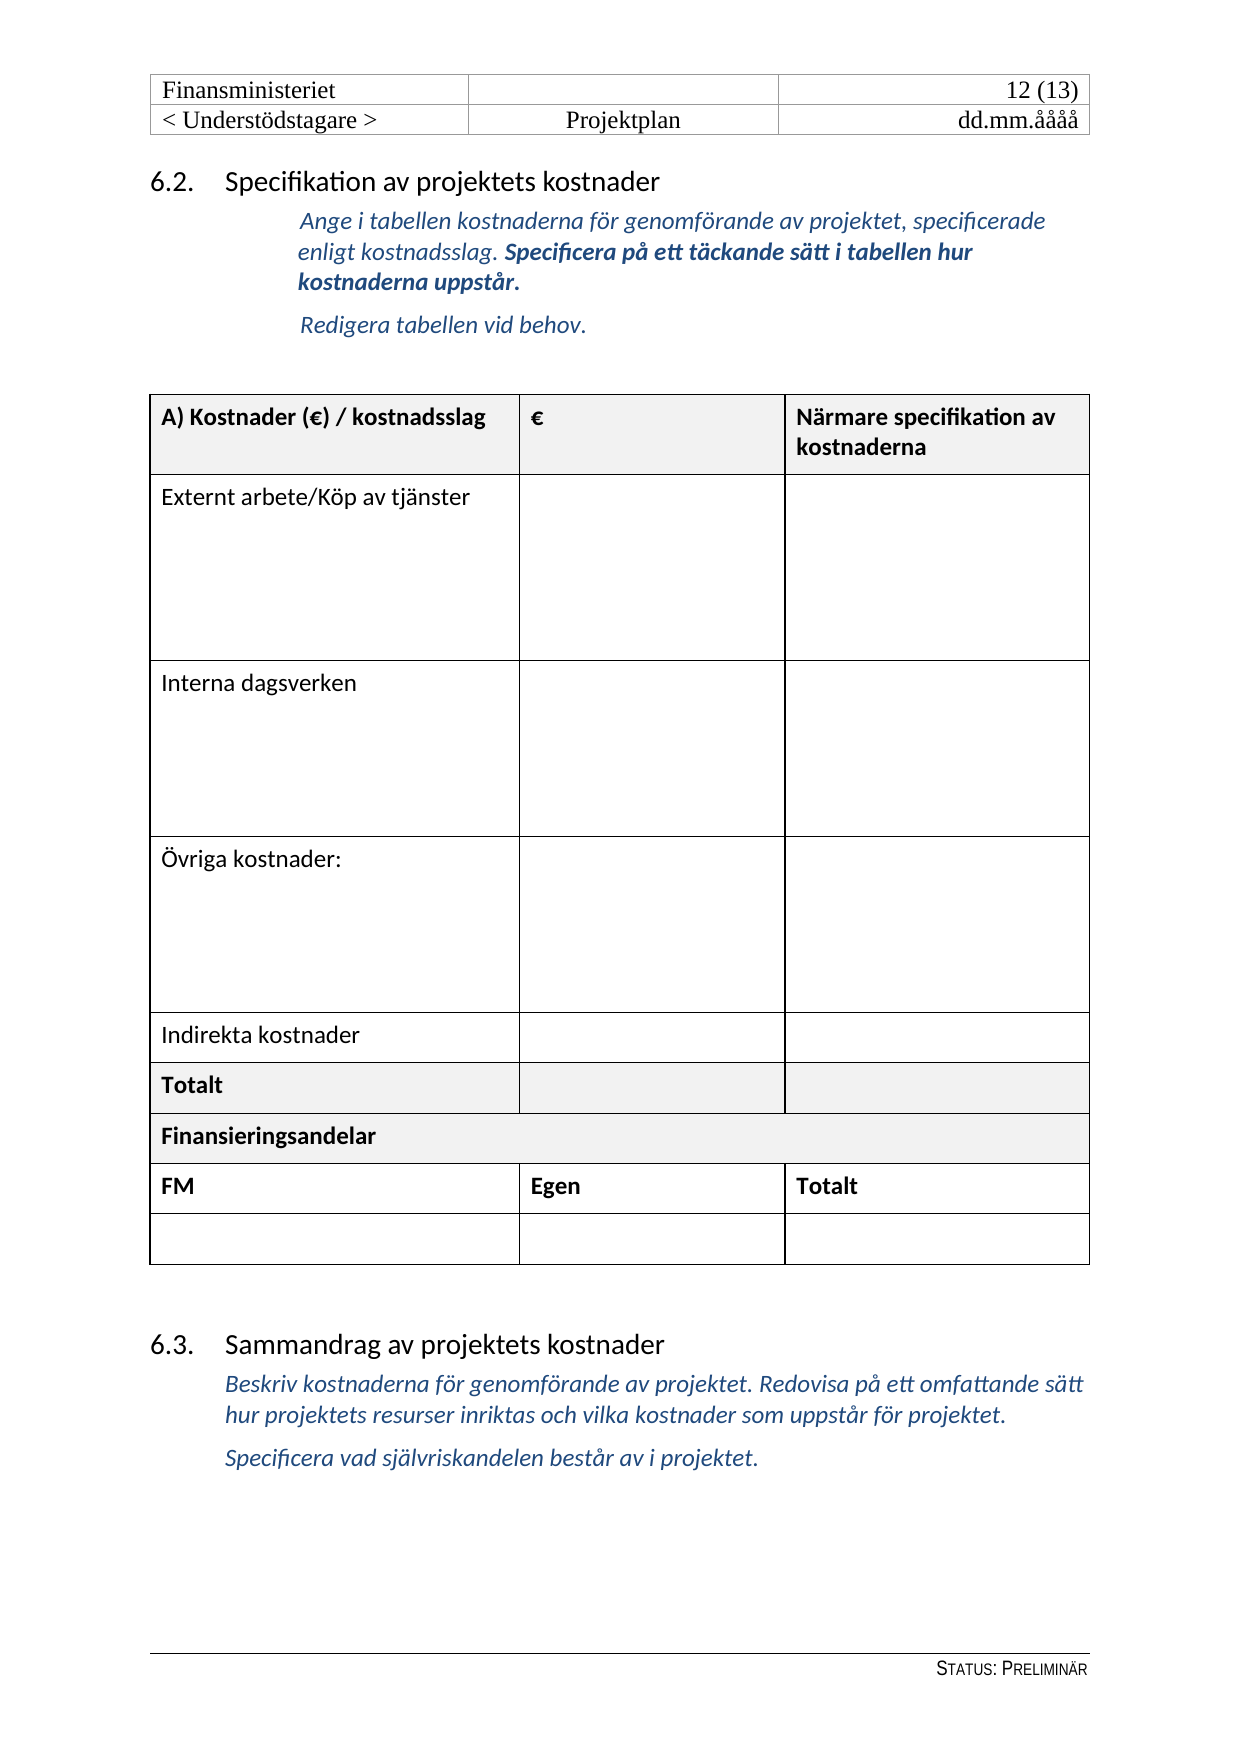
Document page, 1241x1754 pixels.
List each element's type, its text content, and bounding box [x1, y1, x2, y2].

table_cell [786, 1214, 1089, 1263]
table_cell [786, 1063, 1089, 1113]
text Specificera vad självriskandelen består av i projektet. [225, 1442, 1090, 1472]
table_cell [520, 661, 784, 836]
table_cell [151, 1214, 519, 1263]
table_cell [520, 837, 784, 1012]
table_cell [520, 1063, 784, 1113]
text Redigera tabellen vid behov. [298, 309, 1090, 340]
table_cell Totalt [151, 1063, 519, 1113]
text Ange i tabellen kostnaderna för genomförande av projektet, specificerade enligt kostnadsslag. Specificera på ett täckande sätt i tabellen hur kostnaderna uppstår. [298, 205, 1090, 297]
table_cell [786, 475, 1089, 660]
table_cell [786, 837, 1089, 1012]
table_cell Egen [520, 1164, 784, 1213]
table_cell Övriga kostnader: [151, 837, 519, 1012]
table_header Närmare specifikation av kostnaderna [786, 395, 1089, 474]
table_cell [786, 661, 1089, 836]
table_cell Indirekta kostnader [151, 1013, 519, 1062]
table_cell Interna dagsverken [151, 661, 519, 836]
table_cell [786, 1013, 1089, 1062]
table_cell [520, 475, 784, 660]
table_header € [520, 395, 784, 474]
table_header A) Kostnader (€) / kostnadsslag [151, 395, 519, 474]
table_cell Finansieringsandelar [151, 1114, 1089, 1163]
table_cell Totalt [786, 1164, 1089, 1213]
table_cell Externt arbete/Köp av tjänster [151, 475, 519, 660]
subtitle Specifikation av projektets kostnader [150, 163, 1090, 199]
table_cell [520, 1214, 784, 1263]
subtitle Sammandrag av projektets kostnader [150, 1326, 1090, 1362]
table_cell [520, 1013, 784, 1062]
table_cell FM [151, 1164, 519, 1213]
text Beskriv kostnaderna för genomförande av projektet. Redovisa på ett omfattande sätt hur projektets resurser inriktas och vilka kostnader som uppstår för projektet. [225, 1368, 1090, 1429]
